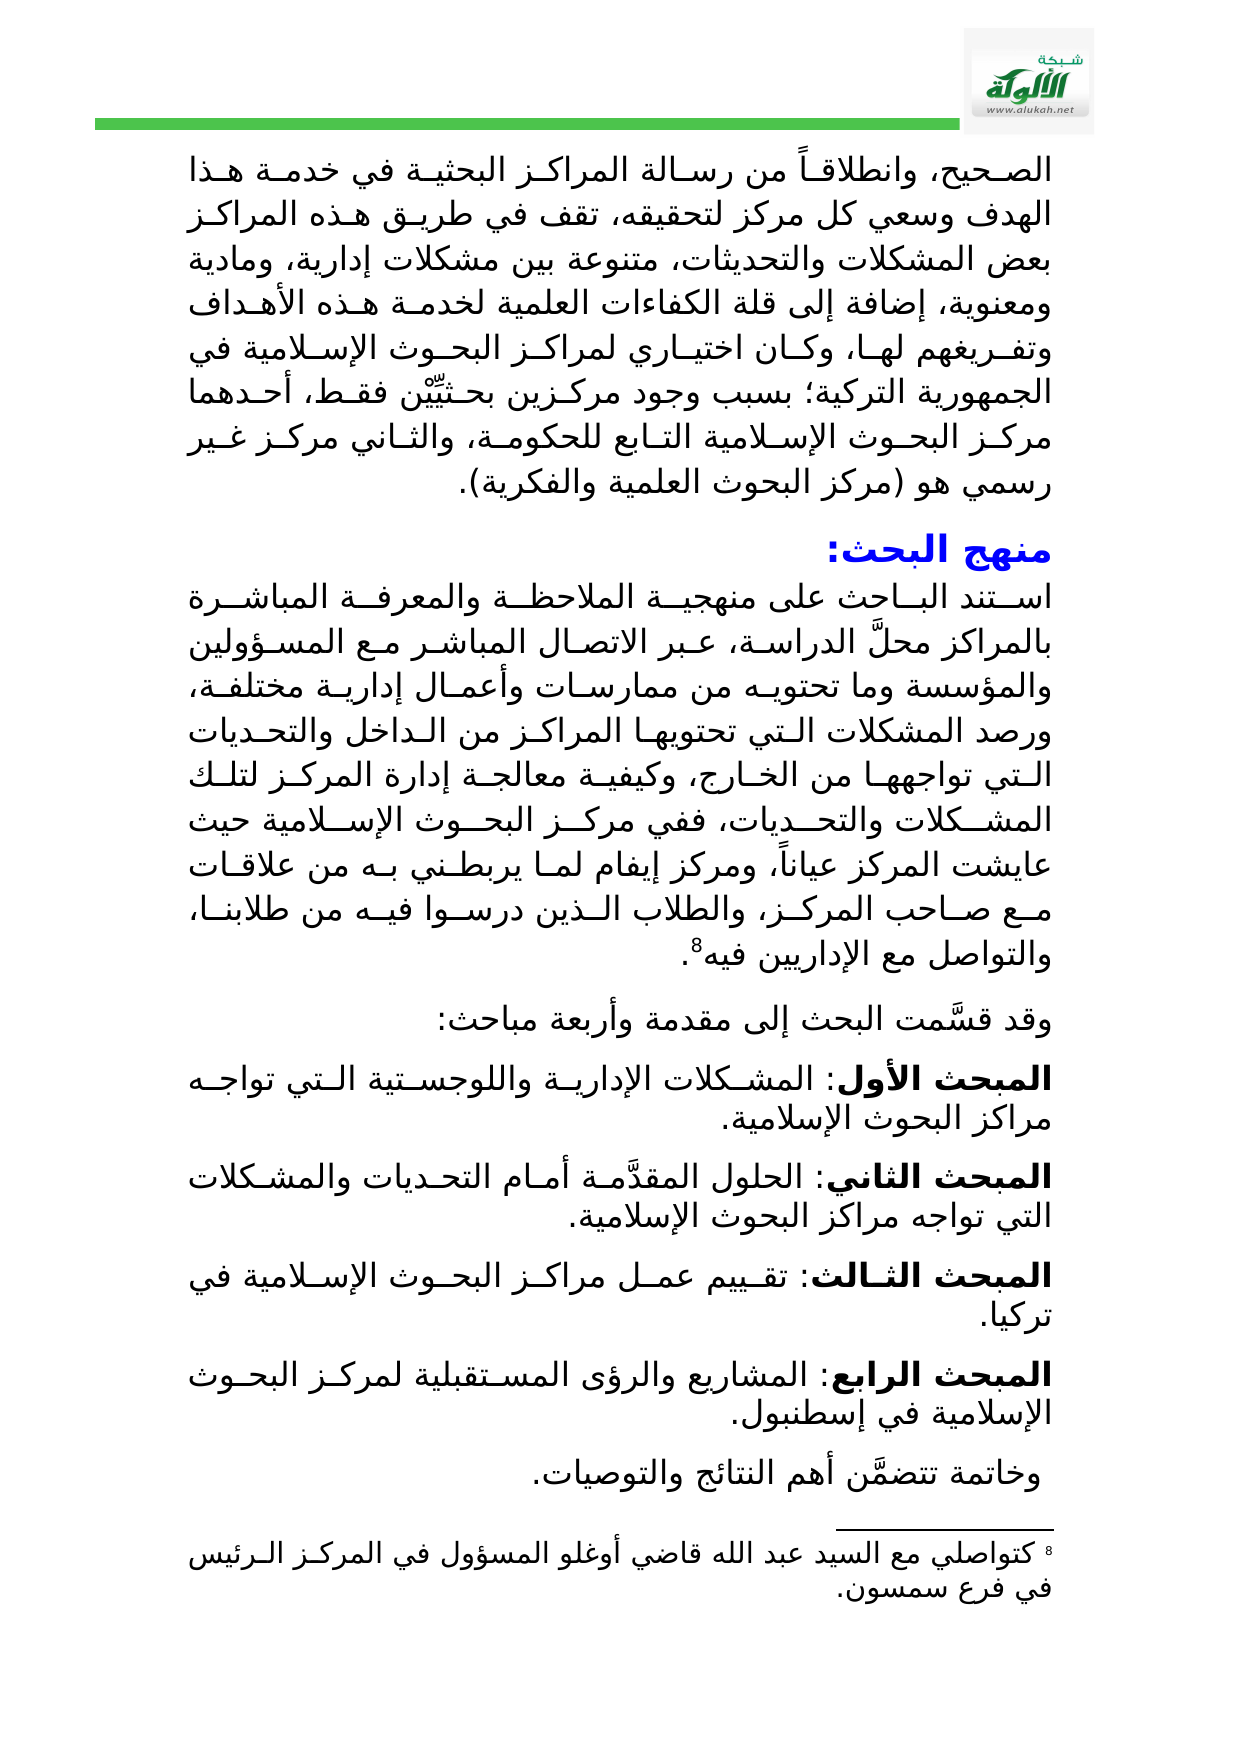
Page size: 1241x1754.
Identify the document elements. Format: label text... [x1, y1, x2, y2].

text المبحث الرابع: المشاريع والرؤى المستقبلية لمركز البحوث الإسلامية في إسطنبول. [187, 1355, 1053, 1433]
text استند الباحث على منهجية الملاحظة والمعرفة المباشرة بالمراكز محلَّ الدراسة، عبر الاتصال المباشر مع المسؤولين والمؤسسة وما تحتويه من ممارسات وأعمال إدارية مختلفة، ورصد المشكلات التي تحتويها المراكز من الداخل والتحديات التي تواجهها من الخارج، وكيفية معالجة إدارة المركز لتلك المشكلات والتحديات، ففي مركز البحوث الإسلامية حيث عايشت المركز عياناً، ومركز إيفام لما يربطني به من علاقات مع صاحب المركز، والطلاب الذين درسوا فيه من طلابنا، والتواصل مع الإداريين فيه. [187, 578, 1053, 973]
text إنَّ الناظر إلى عدد المراكز البحثية في العالم الإسلامي، يجدُ في كثير منها بعض المشكلات التي تحول دون تقديم هذه المراكز المرجو منها، فإن العالم اليوم يموج بالمشكلات والتحديات، خاصَّة في العالم الإسلامي، فانتشار الفكر المتطرف والأفكار الهدَّامة في جسد الأمة يحتِّمُ على هذه المراكز تكثيف جهودها، للوقوف أمام هذه الأفكار والتحديات، فإنَّ معظم مشكلات الأمة تنبع من قلَّة الوعي، وعدم الفهم الصحيح للإسلام، وعدم توحيد الجهود لخدمة الإسلام، ممَّا أعطى صورة سيئة للإسلام والمسلمين في الداخل والخارج، وهذه الأفكار بحاجة إلى متخصصين؛ يقومون بتوعية المسلمين وغير المسلمين بالفكر الصحيح، وانطلاقاً من رسالة المراكز البحثية في خدمة هذا الهدف وسعي كل مركز لتحقيقه، تقف في طريق هذه المراكز بعض المشكلات والتحديثات، متنوعة بين مشكلات إدارية، ومادية ومعنوية، إضافة إلى قلة الكفاءات العلمية لخدمة هذه الأهداف وتفريغهم لها، وكان اختياري لمراكز البحوث الإسلامية في الجمهورية التركية؛ بسبب وجود مركزين بحثيِّيْن فقط، أحدهما مركز البحوث الإسلامية التابع للحكومة، والثاني مركز غير رسمي هو (مركز البحوث العلمية والفكرية). [187, 150, 1053, 501]
subtitle منهج البحث: [187, 527, 1053, 571]
text المبحث الأول: المشكلات الإدارية واللوجستية التي تواجه مراكز البحوث الإسلامية. [187, 1059, 1053, 1137]
text وقد قسَّمت البحث إلى مقدمة وأربعة مباحث: [187, 1000, 1053, 1038]
text المبحث الثاني: الحلول المقدَّمة أمام التحديات والمشكلات التي تواجه مراكز البحوث الإسلامية. [187, 1158, 1053, 1236]
text المبحث الثالث: تقييم عمل مراكز البحوث الإسلامية في تركيا. [187, 1256, 1053, 1334]
text وخاتمة تتضمَّن أهم النتائج والتوصيات. [187, 1453, 1053, 1492]
